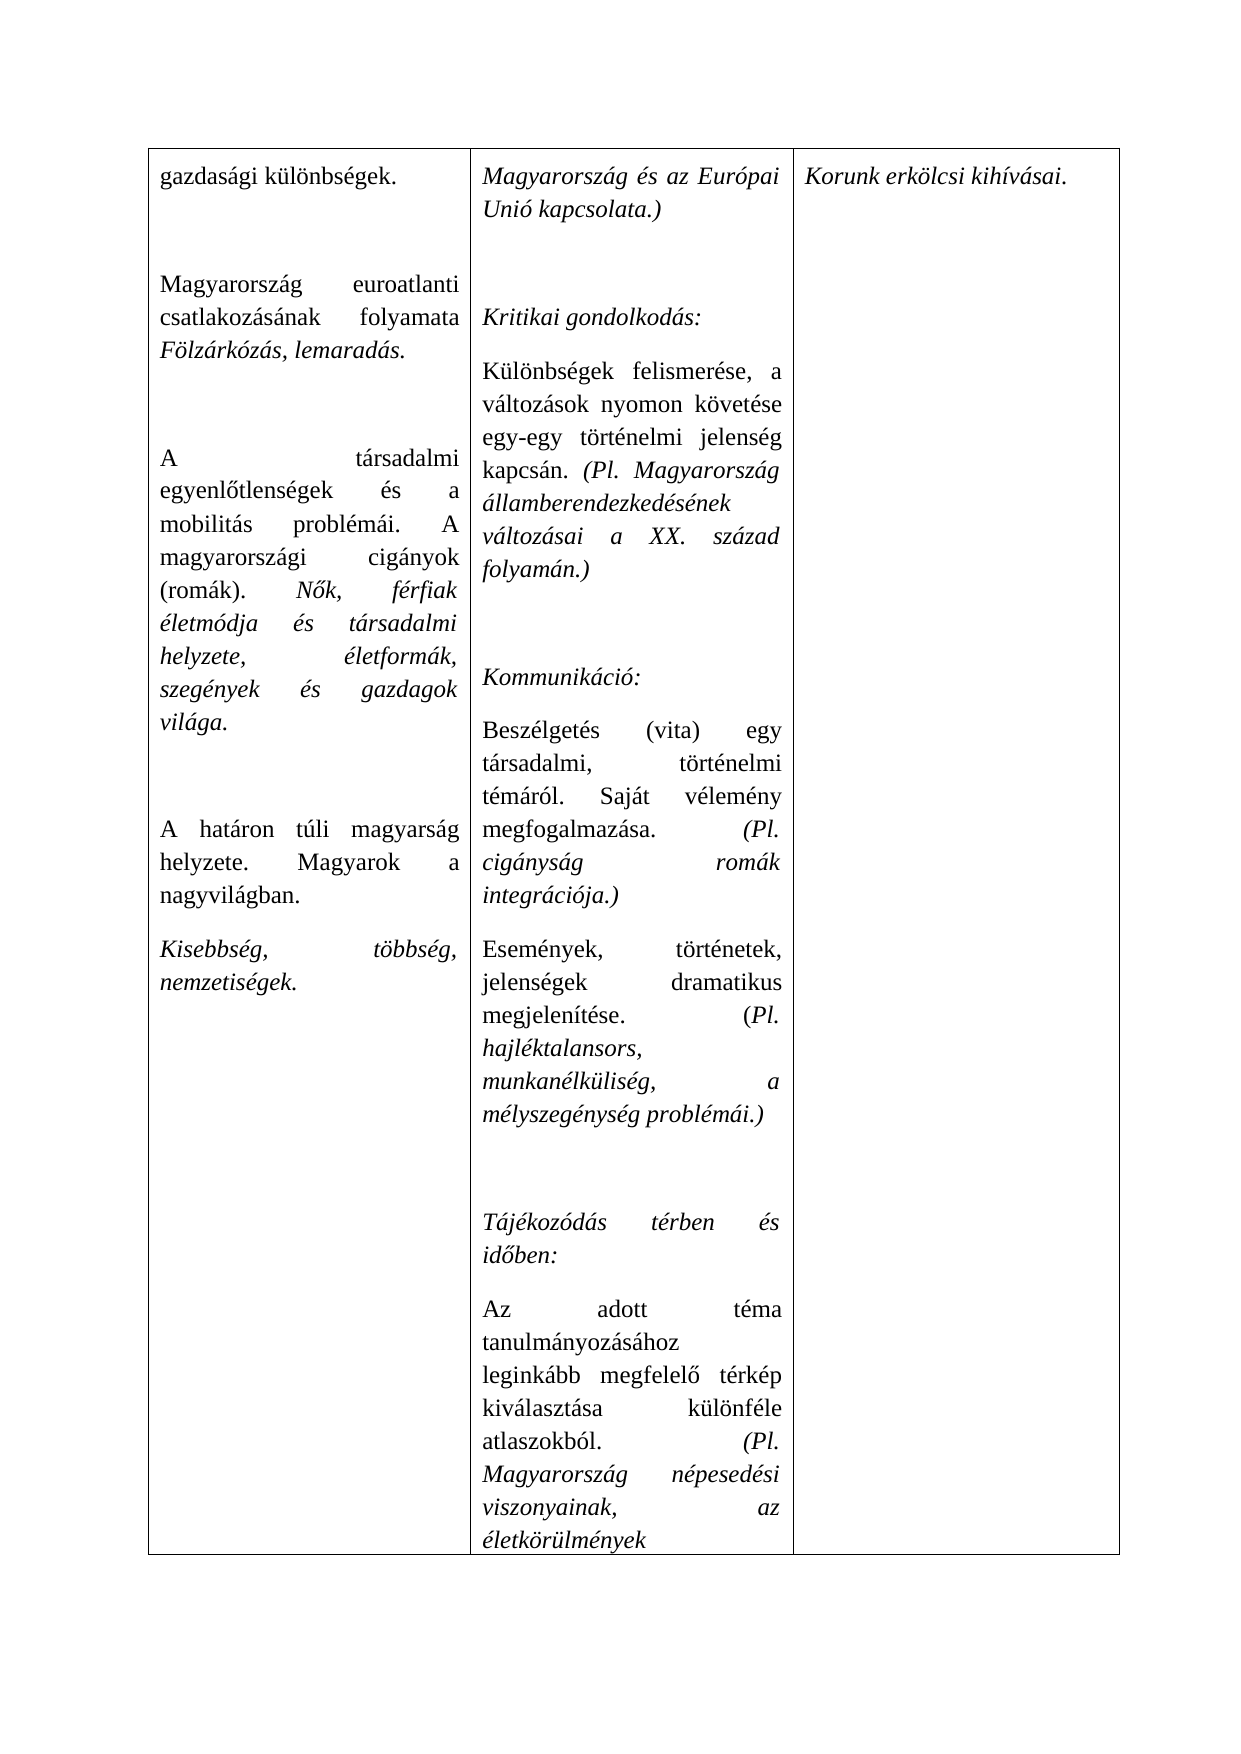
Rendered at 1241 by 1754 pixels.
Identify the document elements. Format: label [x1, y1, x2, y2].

table_cell [794, 149, 1119, 1554]
table_cell [149, 149, 470, 1554]
table_cell [471, 149, 793, 1554]
